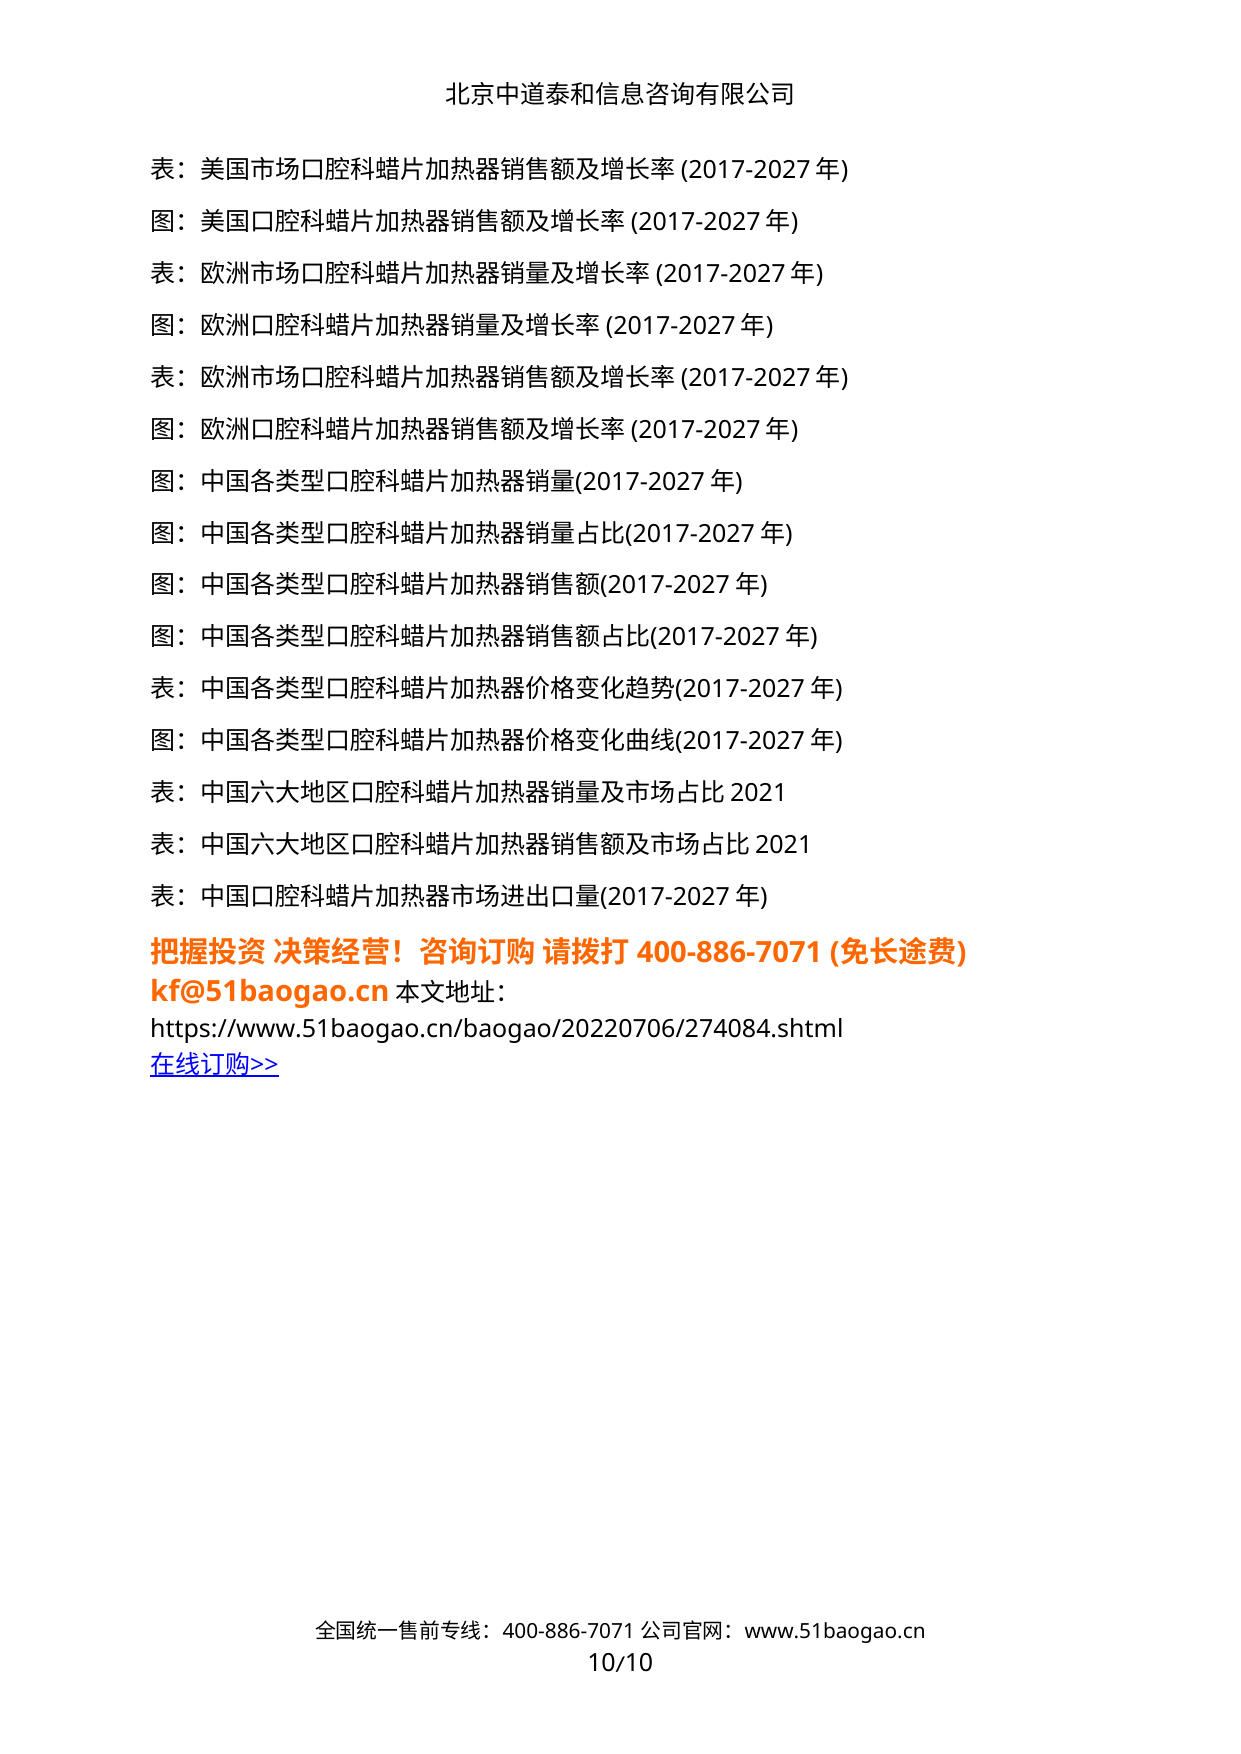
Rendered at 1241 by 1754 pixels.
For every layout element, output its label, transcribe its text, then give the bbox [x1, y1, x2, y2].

text 图：美国口腔科蜡片加热器销售额及增长率 (2017-2027年) [150, 202, 1090, 238]
text 图：中国各类型口腔科蜡片加热器销量占比(2017-2027年) [150, 513, 1090, 549]
text 图：中国各类型口腔科蜡片加热器价格变化曲线(2017-2027年) [150, 721, 1090, 757]
text 图：中国各类型口腔科蜡片加热器销售额(2017-2027年) [150, 565, 1090, 601]
text 图：中国各类型口腔科蜡片加热器销量(2017-2027年) [150, 461, 1090, 497]
text 表：美国市场口腔科蜡片加热器销售额及增长率 (2017-2027年) [150, 150, 1090, 186]
text 表：欧洲市场口腔科蜡片加热器销量及增长率 (2017-2027年) [150, 254, 1090, 290]
text 图：欧洲口腔科蜡片加热器销量及增长率 (2017-2027年) [150, 306, 1090, 342]
text 把握投资 决策经营！咨询订购 请拨打 400-886-7071 (免长途费) kf@51baogao.cn本文地址：https://www.51baogao.cn/baogao/20220706/274084.shtml [150, 928, 1090, 1044]
text 表：欧洲市场口腔科蜡片加热器销售额及增长率 (2017-2027年) [150, 357, 1090, 394]
text 表：中国各类型口腔科蜡片加热器价格变化趋势(2017-2027年) [150, 669, 1090, 705]
text 表：中国六大地区口腔科蜡片加热器销量及市场占比2021 [150, 772, 1090, 809]
text 表：中国口腔科蜡片加热器市场进出口量(2017-2027年) [150, 876, 1090, 912]
text 在线订购>> [150, 1044, 1090, 1081]
text 图：欧洲口腔科蜡片加热器销售额及增长率 (2017-2027年) [150, 409, 1090, 446]
text 表：中国六大地区口腔科蜡片加热器销售额及市场占比2021 [150, 824, 1090, 861]
text 图：中国各类型口腔科蜡片加热器销售额占比(2017-2027年) [150, 617, 1090, 653]
